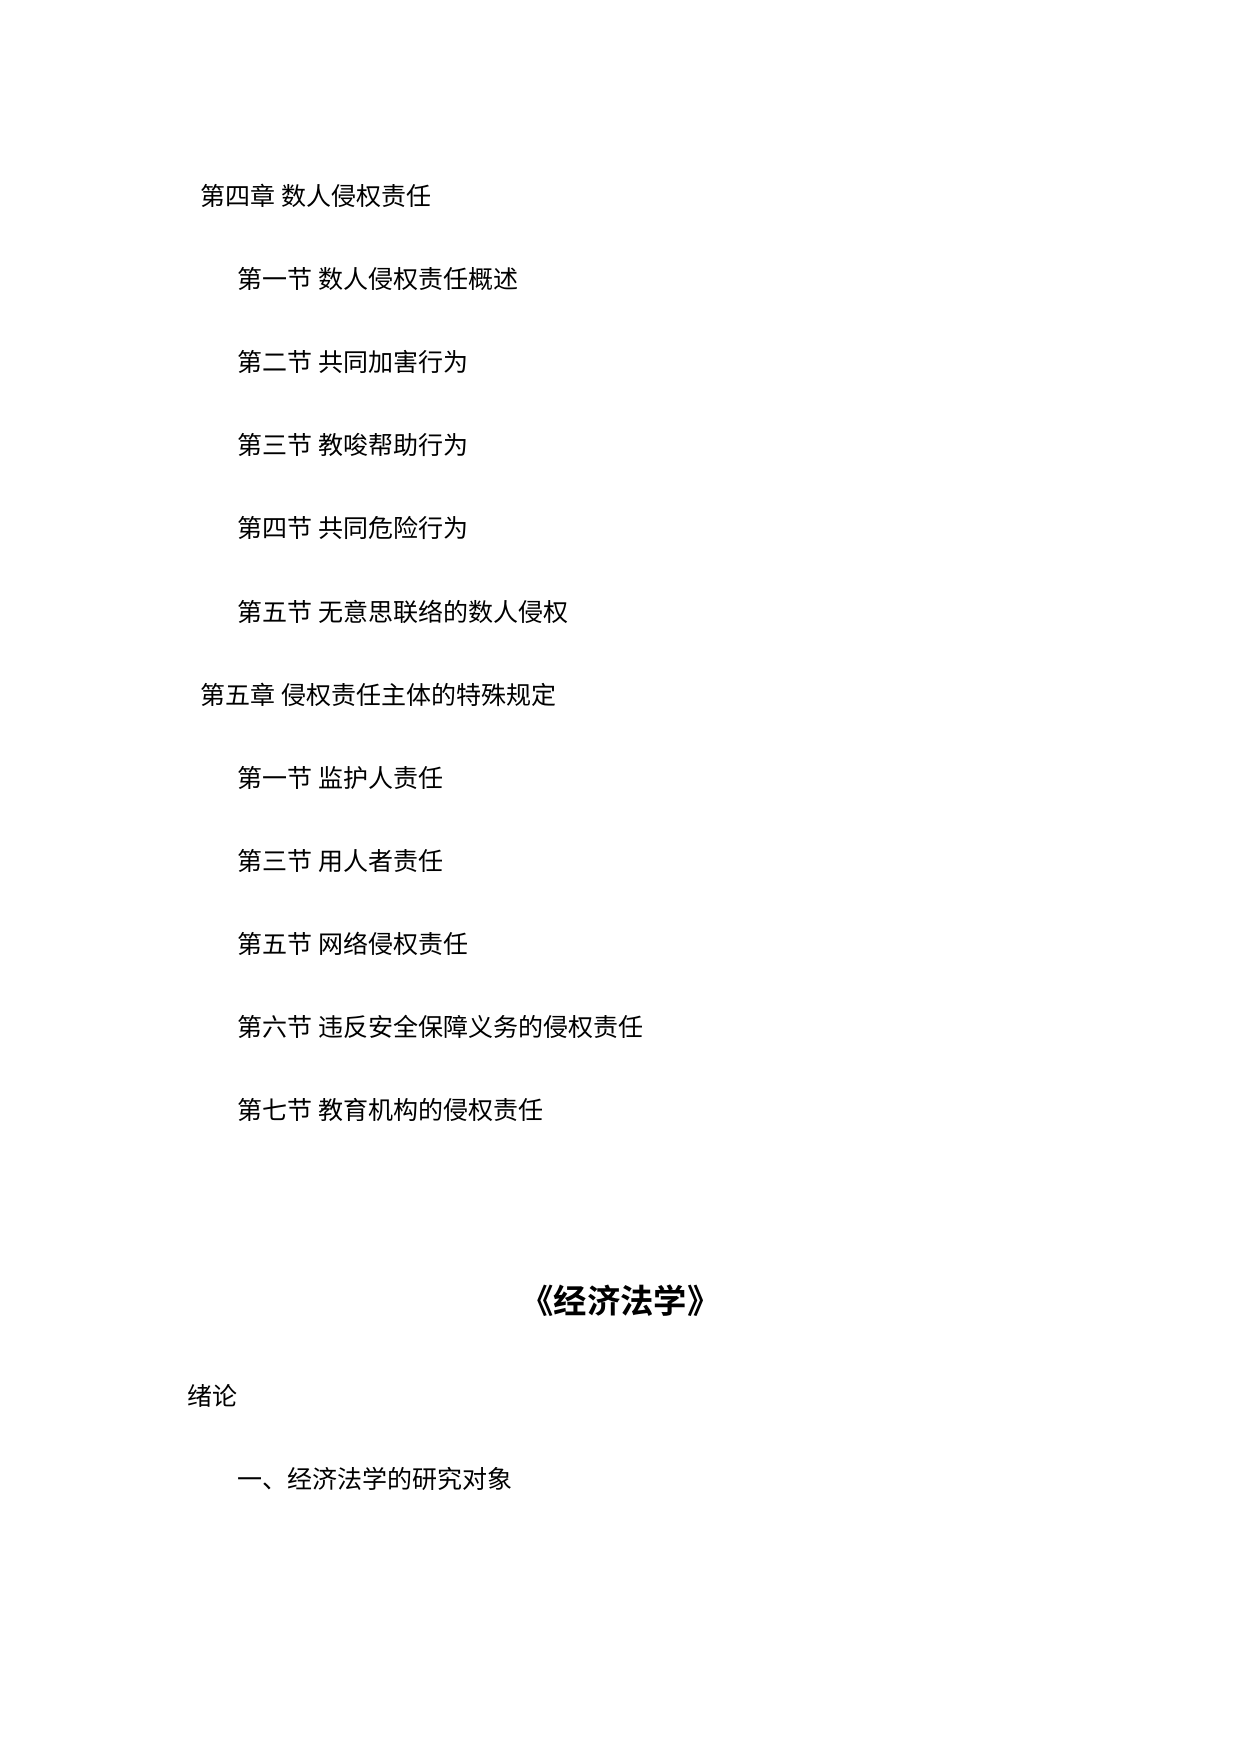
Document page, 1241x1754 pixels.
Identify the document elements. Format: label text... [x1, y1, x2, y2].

text 第三节 教唆帮助行为 [187, 411, 1053, 476]
text 第五章 侵权责任主体的特殊规定 [187, 661, 1053, 726]
text 第四节 共同危险行为 [187, 494, 1053, 559]
text 第五节 网络侵权责任 [187, 910, 1053, 975]
text 第二节 共同加害行为 [187, 328, 1053, 393]
text 绪论 [187, 1362, 1053, 1427]
text 第六节 违反安全保障义务的侵权责任 [187, 993, 1053, 1058]
text 第五节 无意思联络的数人侵权 [187, 578, 1053, 643]
text 第一节 数人侵权责任概述 [187, 245, 1053, 310]
text 第一节 监护人责任 [187, 744, 1053, 809]
text 第七节 教育机构的侵权责任 [187, 1076, 1053, 1141]
title 《经济法学》 [187, 1266, 1053, 1331]
text 第四章 数人侵权责任 [187, 162, 1053, 227]
text 第三节 用人者责任 [187, 827, 1053, 892]
text 一、经济法学的研究对象 [187, 1445, 1053, 1510]
